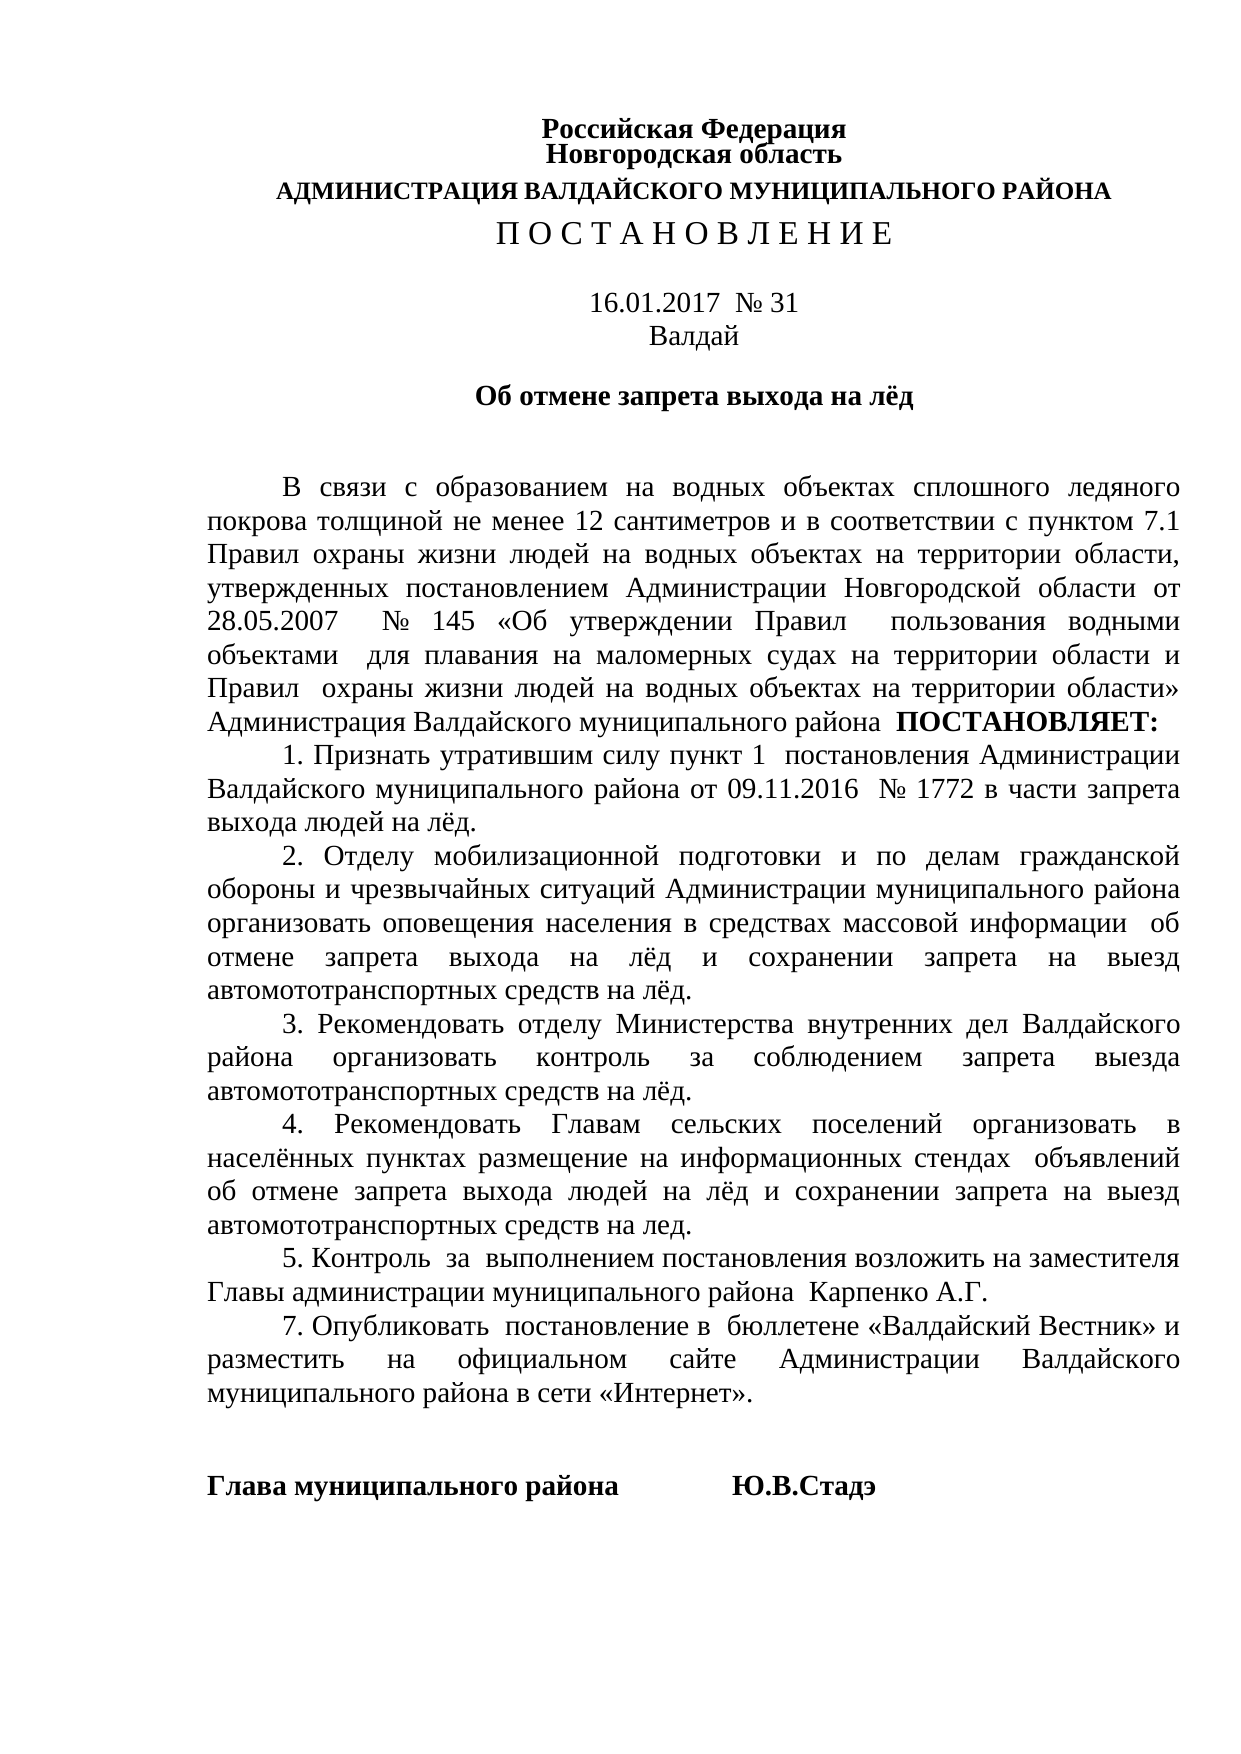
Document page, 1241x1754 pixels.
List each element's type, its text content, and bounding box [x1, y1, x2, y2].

subtitle П О С Т А Н О В Л Е Н И Е [207, 213, 1181, 252]
text В связи с образованием на водных объектах сплошного ледяного покрова толщиной не менее и в соответствии с пунктом 7.1 Правил охраны жизни людей на водных объектах на территории области, утвержденных постановлением Администрации Новгородской области от 28.05.2007 № 145 «Об утверждении Правил пользования водными объектами для плавания на маломерных судах на территории области и Правил охраны жизни людей на водных объектах на территории области» Администрация Валдайского муниципального района ПОСТАНОВЛЯЕТ: [207, 469, 1181, 737]
text 7. Опубликовать постановление в бюллетене «Валдайский Вестник» и разместить на официальном сайте Администрации Валдайского муниципального района в сети «Интернет». [207, 1308, 1181, 1408]
subtitle Новгородская область [207, 143, 1181, 168]
text Российская Федерация [207, 118, 1181, 143]
text 16.01.2017 № 31 [207, 285, 1181, 318]
text Валдай [207, 318, 1181, 352]
text 4. Рекомендовать Главам сельских поселений организовать в населённых пунктах размещение на информационных стендах объявлений об отмене запрета выхода людей на лёд и сохранении запрета на выезд автомототранспортных средств на лед. [207, 1106, 1181, 1241]
text 2. Отделу мобилизационной подготовки и по делам гражданской обороны и чрезвычайных ситуаций Администрации муниципального района организовать оповещения населения в средствах массовой информации об отмене запрета выхода на лёд и сохранении запрета на выезд автомототранспортных средств на лёд. [207, 838, 1181, 1006]
text Об отмене запрета выхода на лёд [207, 386, 1181, 411]
subtitle АДМИНИСТРАЦИЯ ВАЛДАЙСКОГО МУНИЦИПАЛЬНОГО РАЙОНА [207, 176, 1181, 205]
text 3. Рекомендовать отделу Министерства внутренних дел Валдайского района организовать контроль за соблюдением запрета выезда автомототранспортных средств на лёд. [207, 1006, 1181, 1106]
text 1. Признать утратившим силу пункт 1 постановления Администрации Валдайского муниципального района от 09.11.2016 № 1772 в части запрета выхода людей на лёд. [207, 737, 1181, 838]
text 5. Контроль за выполнением постановления возложить на заместителя Главы администрации муниципального района Карпенко А.Г. [207, 1241, 1181, 1308]
text Глава муниципального района Ю.В.Стадэ [207, 1475, 1181, 1500]
